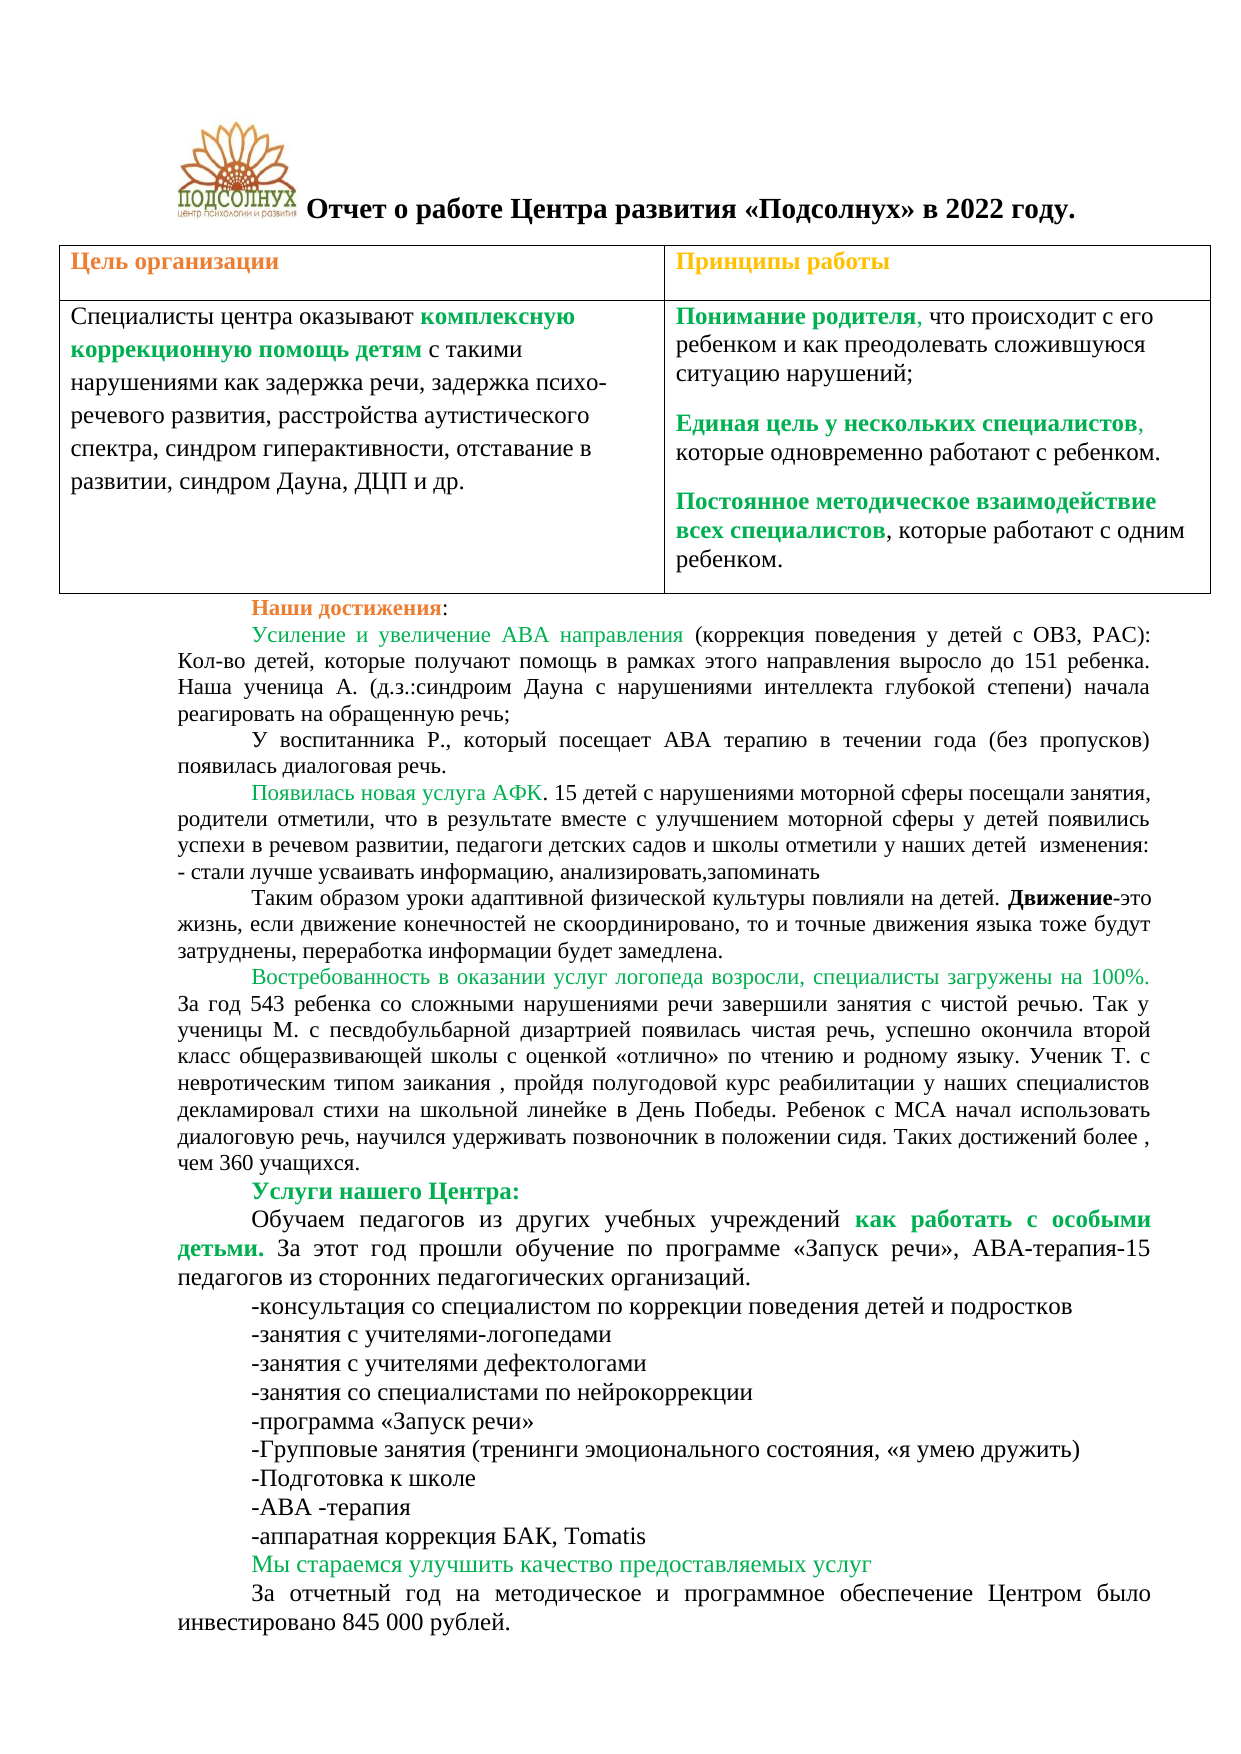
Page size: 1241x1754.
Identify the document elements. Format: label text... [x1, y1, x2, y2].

table_cell Специалисты центра оказывают комплексную коррекционную помощь детям с такими нарушениями как задержка речи, задержка психо-речевого развития, расстройства аутистического спектра, синдром гиперактивности, отставание в развитии, синдром Дауна, ДЦП и др. [60, 301, 664, 593]
text У воспитанника Р., который посещает АВА терапию в течении года (без пропусков) появилась диалоговая речь. [177, 726, 1152, 779]
text Отчет о работе Центра развития «Подсолнух» в 2022 году. [177, 118, 1152, 224]
text Востребованность в оказании услуг логопеда возросли, специалисты загружены на 100%. За год 543 ребенка со сложными нарушениями речи завершили занятия с чистой речью. Так у ученицы М. с песвдобульбарной дизартрией появилась чистая речь, успешно окончила второй класс общеразвивающей школы с оценкой «отлично» по чтению и родному языку. Ученик Т. с невротическим типом заикания , пройдя полугодовой курс реабилитации у наших специалистов декламировал стихи на школьной линейке в День Победы. Ребенок с МСА начал использовать диалоговую речь, научился удерживать позвоночник в положении сидя. Таких достижений более , чем 360 учащихся. [177, 963, 1152, 1176]
picture [177, 118, 298, 219]
text Появилась новая услуга АФК. 15 детей с нарушениями моторной сферы посещали занятия, родители отметили, что в результате вместе с улучшением моторной сферы у детей появились успехи в речевом развитии, педагоги детских садов и школы отметили у наших детей изменения: - стали лучше усваивать информацию, анализировать,запоминать [177, 779, 1152, 884]
text За отчетный год на методическое и программное обеспечение Центром было инвестировано 845 000 рублей. [177, 1578, 1152, 1636]
text Обучаем педагогов из других учебных учреждений как работать с особыми детьми. За этот год прошли обучение по программе «Запуск речи», АВА-терапия-15 педагогов из сторонних педагогических организаций. [177, 1204, 1152, 1291]
table_cell Понимание родителя, что происходит с его ребенком и как преодолевать сложившуюся ситуацию нарушений; Единая цель у нескольких специалистов, которые одновременно работают с ребенком. Постоянное методическое взаимодействие всех специалистов, которые работают с одним ребенком. [665, 301, 1210, 593]
text -занятия с учителями-логопедами [177, 1319, 1152, 1348]
text -Подготовка к школе [177, 1463, 1152, 1492]
text Таким образом уроки адаптивной физической культуры повлияли на детей. Движение-это жизнь, если движение конечностей не скоординировано, то и точные движения языка тоже будут затруднены, переработка информации будет замедлена. [177, 884, 1152, 963]
text -консультация со специалистом по коррекции поведения детей и подростков [177, 1291, 1152, 1319]
text -занятия с учителями дефектологами [177, 1348, 1152, 1377]
text -Групповые занятия (тренинги эмоционального состояния, «я умею дружить) [177, 1434, 1152, 1463]
text -АВА -терапия [177, 1492, 1152, 1521]
text Наши достижения: [177, 594, 1152, 621]
text Мы стараемся улучшить качество предоставляемых услуг [177, 1549, 1152, 1578]
text -программа «Запуск речи» [177, 1406, 1152, 1434]
text Усиление и увеличение АВА направления (коррекция поведения у детей с ОВЗ, РАС): Кол-во детей, которые получают помощь в рамках этого направления выросло до 151 ребенка. Наша ученица А. (д.з.:синдроим Дауна с нарушениями интеллекта глубокой степени) начала реагировать на обращенную речь; [177, 621, 1152, 726]
text -аппаратная коррекция БАК, Tomatis [177, 1521, 1152, 1549]
table_header Принципы работы [665, 246, 1210, 300]
text -занятия со специалистами по нейрокоррекции [177, 1377, 1152, 1406]
text Услуги нашего Центра: [177, 1176, 1152, 1204]
table_header Цель организации [60, 246, 664, 300]
